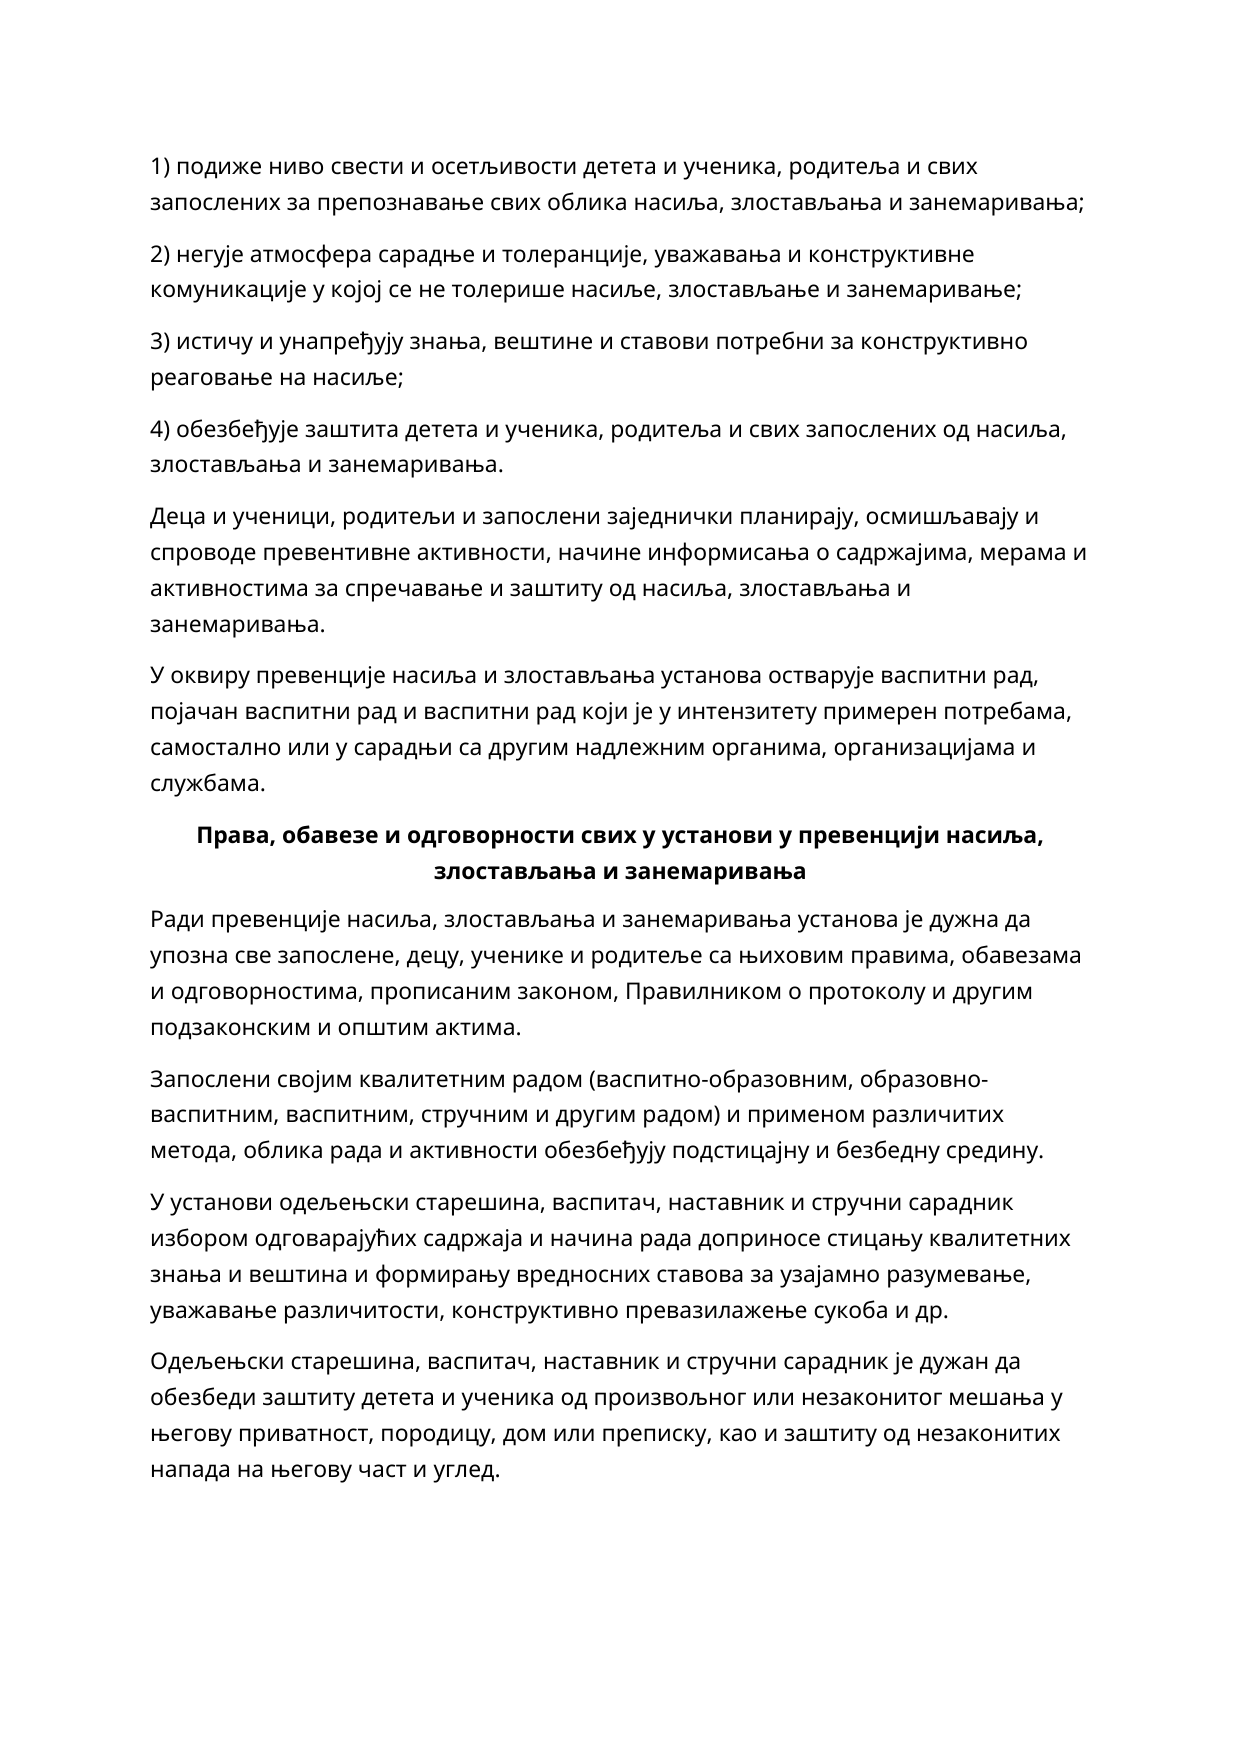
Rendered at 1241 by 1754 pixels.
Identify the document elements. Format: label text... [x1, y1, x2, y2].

text Запослени својим квалитетним радом (васпитно-образовним, образовно-васпитним, васпитним, стручним и другим радом) и применом различитих метода, облика рада и активности обезбеђују подстицајну и безбедну средину. [150, 1062, 1090, 1166]
text У оквиру превенције насиља и злостављања установа остварује васпитни рад, појачан васпитни рад и васпитни рад који је у интензитету примерен потребама, самостално или у сарадњи са другим надлежним органима, организацијама и службама. [150, 659, 1090, 798]
text Ради превенције насиља, злостављања и занемаривања установа је дужна да упозна све запослене, децу, ученике и родитеље са њиховим правима, обавезама и одговорностима, прописаним законом, Правилником о протоколу и другим подзаконским и општим актима. [150, 903, 1090, 1042]
text У установи одељењски старешина, васпитач, наставник и стручни сарадник избором одговарајућих садржаја и начина рада доприносе стицању квалитетних знања и вештина и формирању вредносних ставова за узајамно разумевање, уважавање различитости, конструктивно превазилажење сукоба и др. [150, 1186, 1090, 1325]
text Права, обавезе и одговорности свих у установи у превенцији насиља, злостављања и занемаривања [150, 819, 1090, 886]
text Одељењски старешина, васпитач, наставник и стручни сарадник је дужан да обезбеди заштиту детета и ученика од произвољног или незаконитог мешања у његову приватност, породицу, дом или преписку, као и заштиту од незаконитих напада на његову част и углед. [150, 1345, 1090, 1484]
text 2) негује атмосфера сарадње и толеранције, уважавања и конструктивне комуникације у којој се не толерише насиље, злостављање и занемаривање; [150, 237, 1090, 305]
text 3) истичу и унапређују знања, вештине и ставови потребни за конструктивно реаговање на насиље; [150, 325, 1090, 392]
text 4) обезбеђује заштита детета и ученика, родитеља и свих запослених од насиља, злостављања и занемаривања. [150, 412, 1090, 480]
text Деца и ученици, родитељи и запослени заједнички планирају, осмишљавају и спроводе превентивне активности, начине информисања о садржајима, мерама и активностима за спречавање и заштиту од насиља, злостављања и занемаривања. [150, 500, 1090, 639]
text 1) подиже ниво свести и осетљивости детета и ученика, родитеља и свих запослених за препознавање свих облика насиља, злостављања и занемаривања; [150, 150, 1090, 217]
